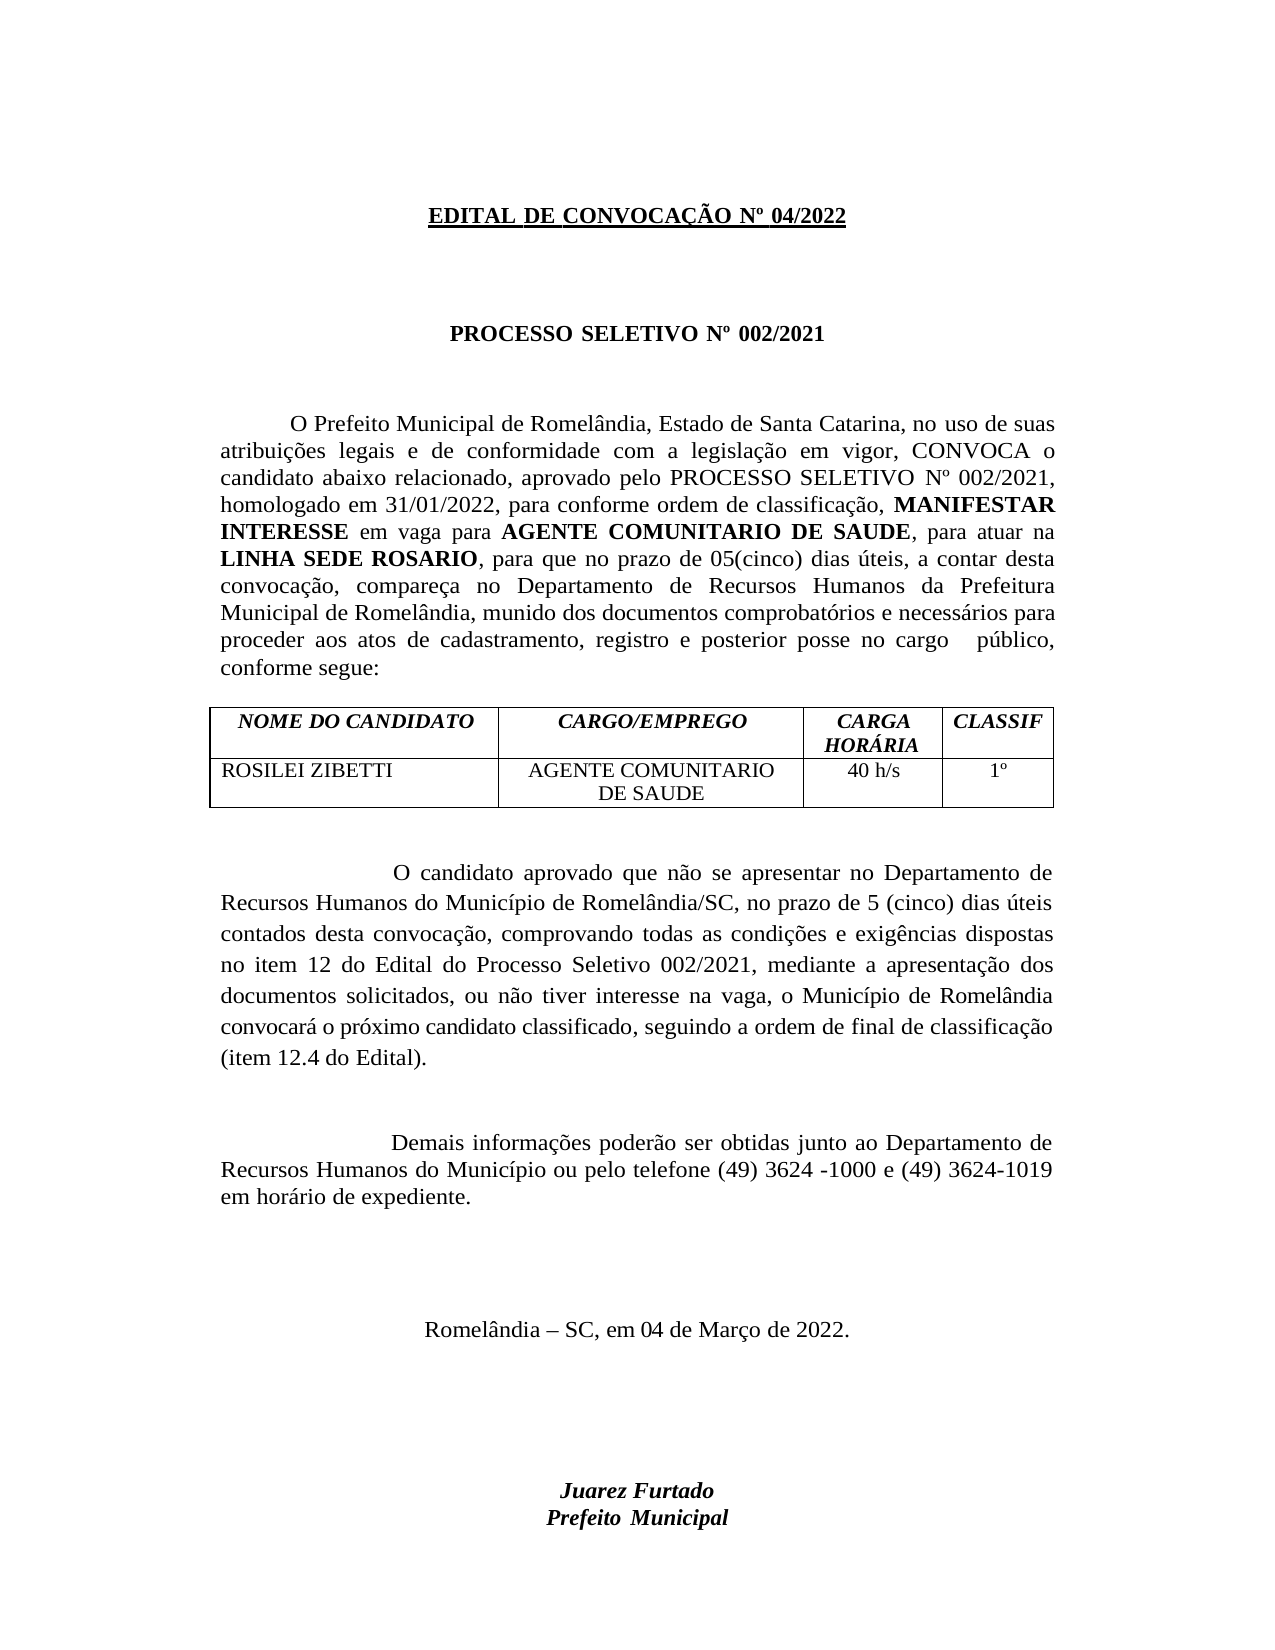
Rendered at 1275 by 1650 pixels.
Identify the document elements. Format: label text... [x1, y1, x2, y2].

table_cell 1º [943, 759, 1053, 807]
title EDITAL DE CONVOCAÇÃO Nº 04/2022 [420, 203, 854, 229]
text O candidato aprovado que não se apresentar no Departamento de Recursos Humanos do Município de Romelândia/SC, no prazo de 5 (cinco) dias úteis contados desta convocação, comprovando todas as condições e exigências dispostas no item 12 do Edital do Processo Seletivo 002/2021, mediante a apresentação dos documentos solicitados, ou não tiver interesse na vaga, o Município de Romelândia convocará o próximo candidato classificado, seguindo a ordem de final de classificação (item 12.4 do Edital). [220, 858, 1054, 1070]
table_header NOME DO CANDIDATO [211, 708, 498, 758]
text Romelândia – SC, em 04 de Março de 2022. [420, 1316, 854, 1342]
title PROCESSO SELETIVO Nº 002/2021 [420, 320, 854, 347]
table_cell ROSILEI ZIBETTI [211, 759, 498, 807]
text Juarez Furtado Prefeito Municipal [545, 1477, 729, 1530]
text Demais informações poderão ser obtidas junto ao Departamento de Recursos Humanos do Município ou pelo telefone (49) 3624 -1000 e (49) 3624-1019 em horário de expediente. [220, 1128, 1054, 1209]
table_cell AGENTE COMUNITARIO DE SAUDE [499, 759, 803, 807]
table_cell 40 h/s [804, 759, 942, 807]
table_header CARGA HORÁRIA [804, 708, 942, 758]
table_header CARGO/EMPREGO [499, 708, 803, 758]
text O Prefeito Municipal de Romelândia, Estado de Santa Catarina, no uso de suas atribuições legais e de conformidade com a legislação em vigor, CONVOCA o candidato abaixo relacionado, aprovado pelo PROCESSO SELETIVO Nº 002/2021, homologado em 31/01/2022, para conforme ordem de classificação, MANIFESTAR INTERESSE em vaga para AGENTE COMUNITARIO DE SAUDE, para atuar na LINHA SEDE ROSARIO, para que no prazo de 05(cinco) dias úteis, a contar desta convocação, compareça no Departamento de Recursos Humanos da Prefeitura Municipal de Romelândia, munido dos documentos comprobatórios e necessários para proceder aos atos de cadastramento, registro e posterior posse no cargo público, conforme segue: [220, 410, 1055, 680]
table_header CLASSIF [943, 708, 1053, 758]
